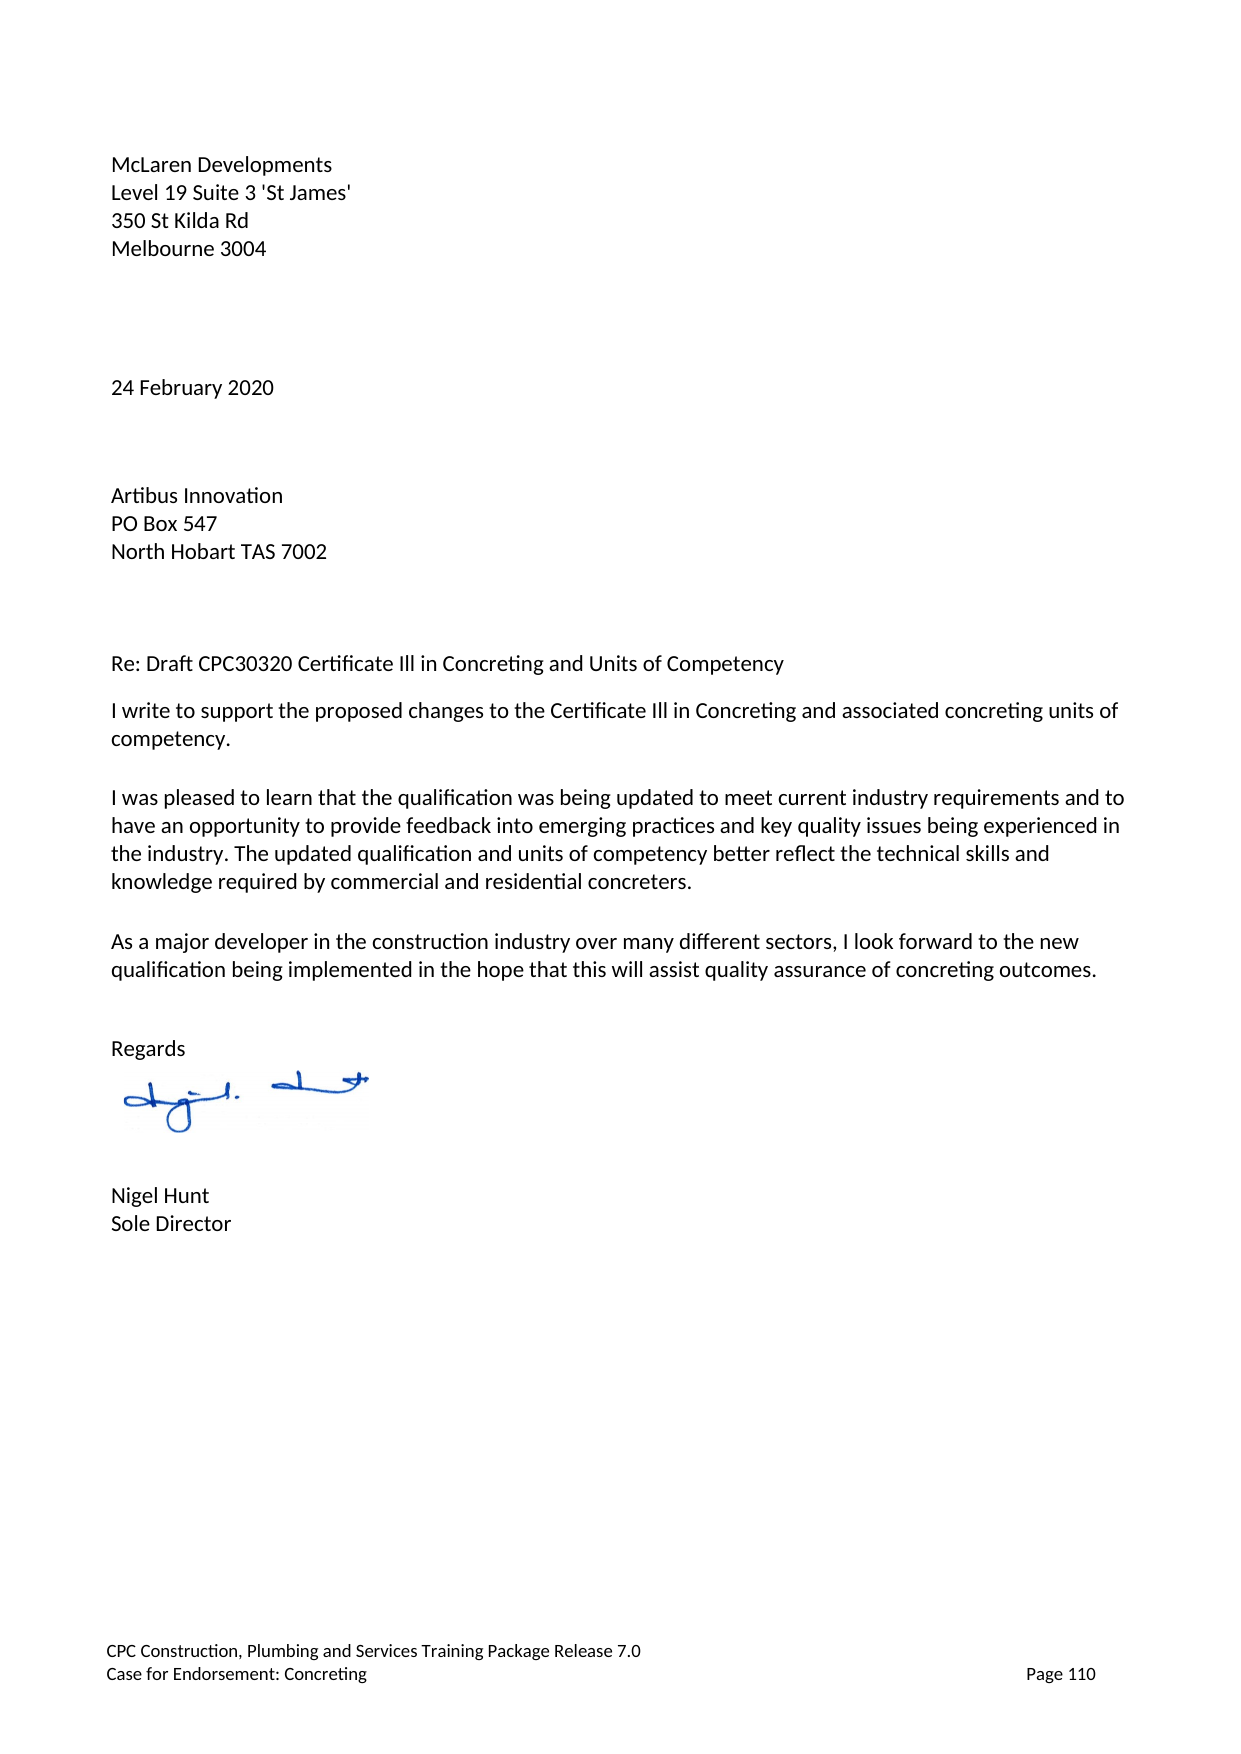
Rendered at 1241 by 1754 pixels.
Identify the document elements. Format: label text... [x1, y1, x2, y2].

text As a major developer in the construction industry over many different sectors, I look forward to the new qualification being implemented in the hope that this will assist quality assurance of concreting outcomes. [111, 927, 1133, 983]
text Artibus Innovation [111, 481, 1133, 509]
picture [123, 1070, 369, 1133]
text PO Box 547 [111, 509, 1133, 537]
text Regards [111, 1034, 1133, 1063]
text North Hobart TAS 7002 [111, 537, 1133, 565]
text 24 February 2020 [111, 373, 1133, 401]
text Nigel Hunt [111, 1181, 1133, 1209]
text Sole Director [111, 1209, 1133, 1237]
text 350 St Kilda Rd [111, 206, 1133, 234]
text McLaren Developments [111, 150, 1133, 178]
text Re: Draft CPC30320 Certificate Ill in Concreting and Units of Competency [111, 649, 1133, 678]
text I was pleased to learn that the qualification was being updated to meet current industry requirements and to have an opportunity to provide feedback into emerging practices and key quality issues being experienced in the industry. The updated qualification and units of competency better reflect the technical skills and knowledge required by commercial and residential concreters. [111, 783, 1133, 895]
text I write to support the proposed changes to the Certificate Ill in Concreting and associated concreting units of competency. [111, 697, 1133, 753]
text Level 19 Suite 3 'St James' [111, 178, 1133, 206]
text Melbourne 3004 [111, 234, 1133, 262]
